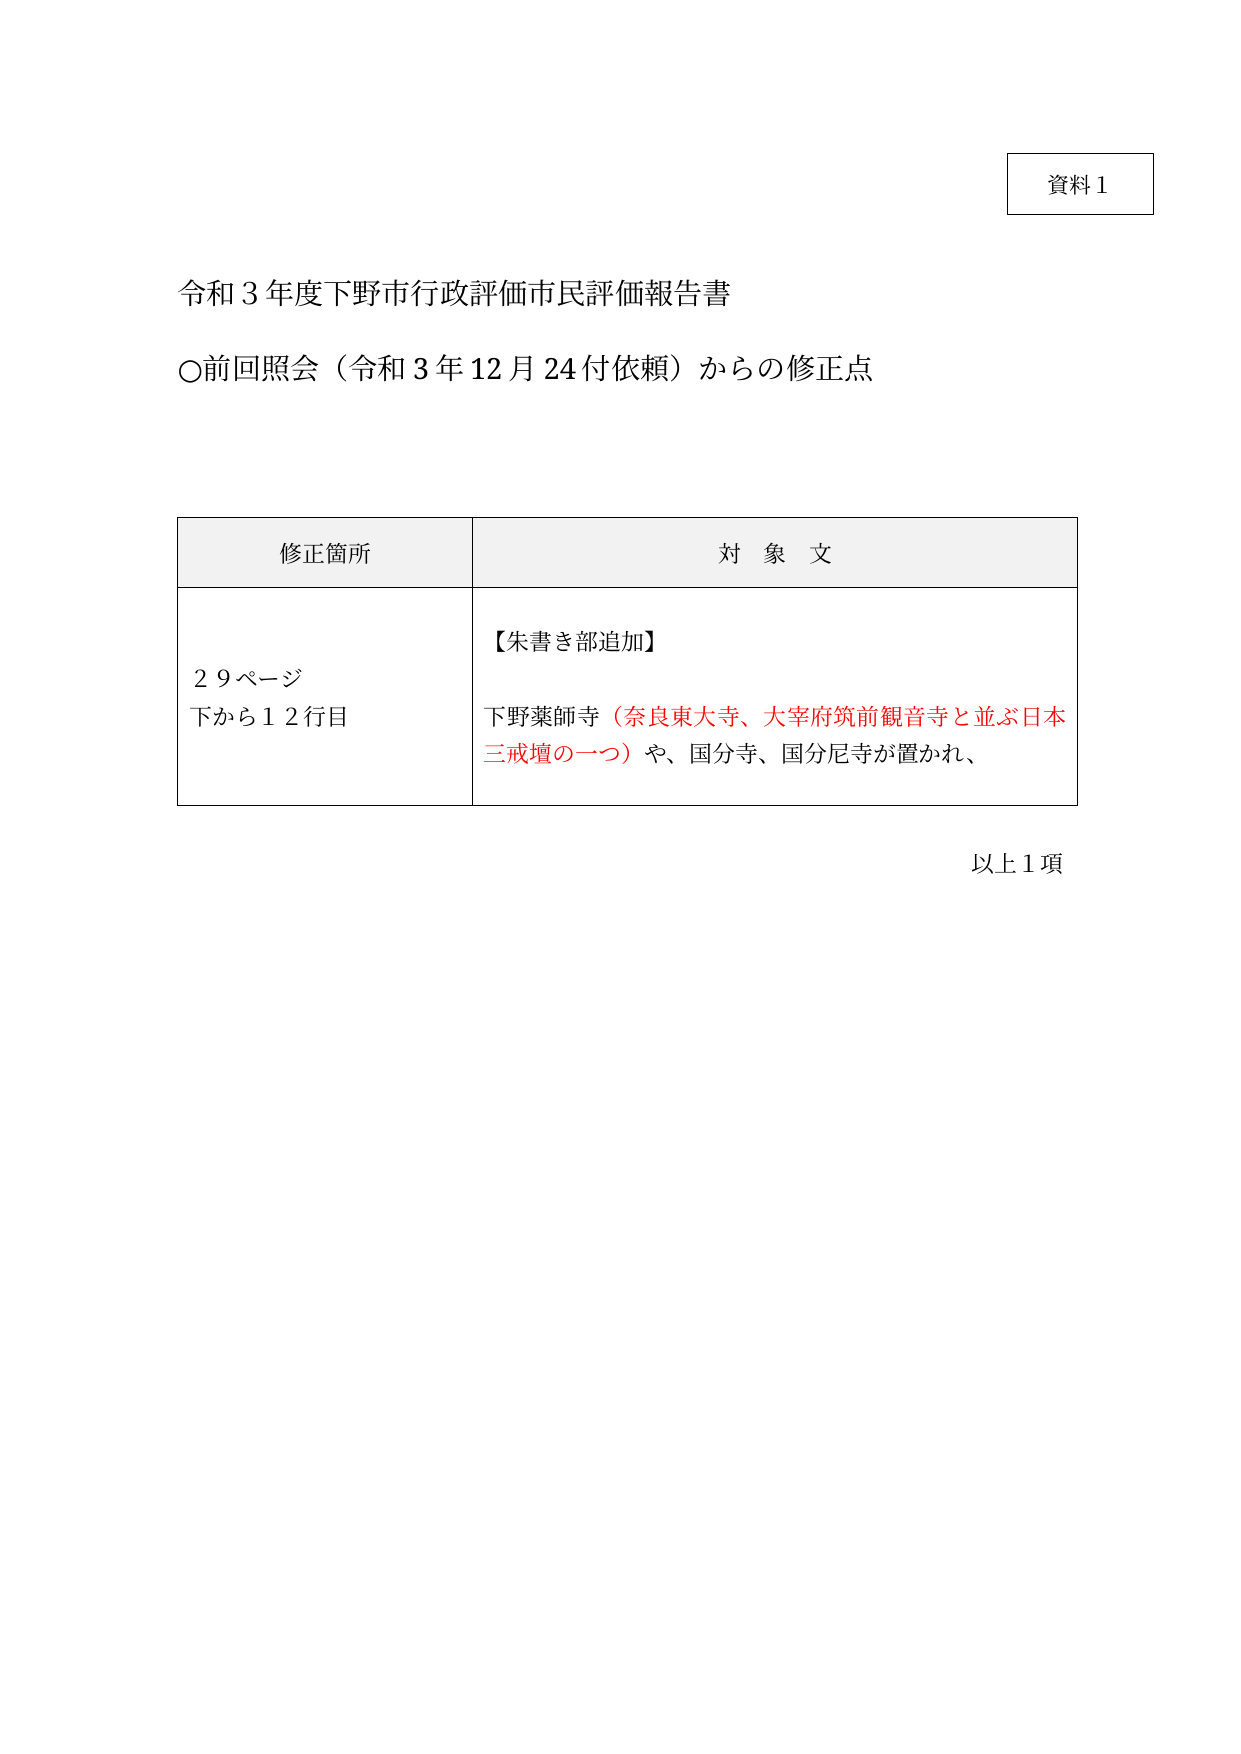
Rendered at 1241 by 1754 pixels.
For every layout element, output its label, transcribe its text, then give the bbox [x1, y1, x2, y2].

table_header 対 象 文 [473, 518, 1077, 587]
text 令和３年度下野市行政評価市民評価報告書 [177, 254, 1063, 329]
table_cell 【朱書き部追加】 下野薬師寺（奈良東大寺、大宰府筑前観音寺と並ぶ日本三戒壇の一つ）や、国分寺、国分尼寺が置かれ、 [473, 588, 1077, 805]
table_cell ２９ページ 下から１２行目 [178, 588, 472, 805]
text ○前回照会（令和3年12月24付依頼）からの修正点 [177, 329, 1063, 404]
table_header 修正箇所 [178, 518, 472, 587]
text 以上１項 [177, 844, 1063, 881]
